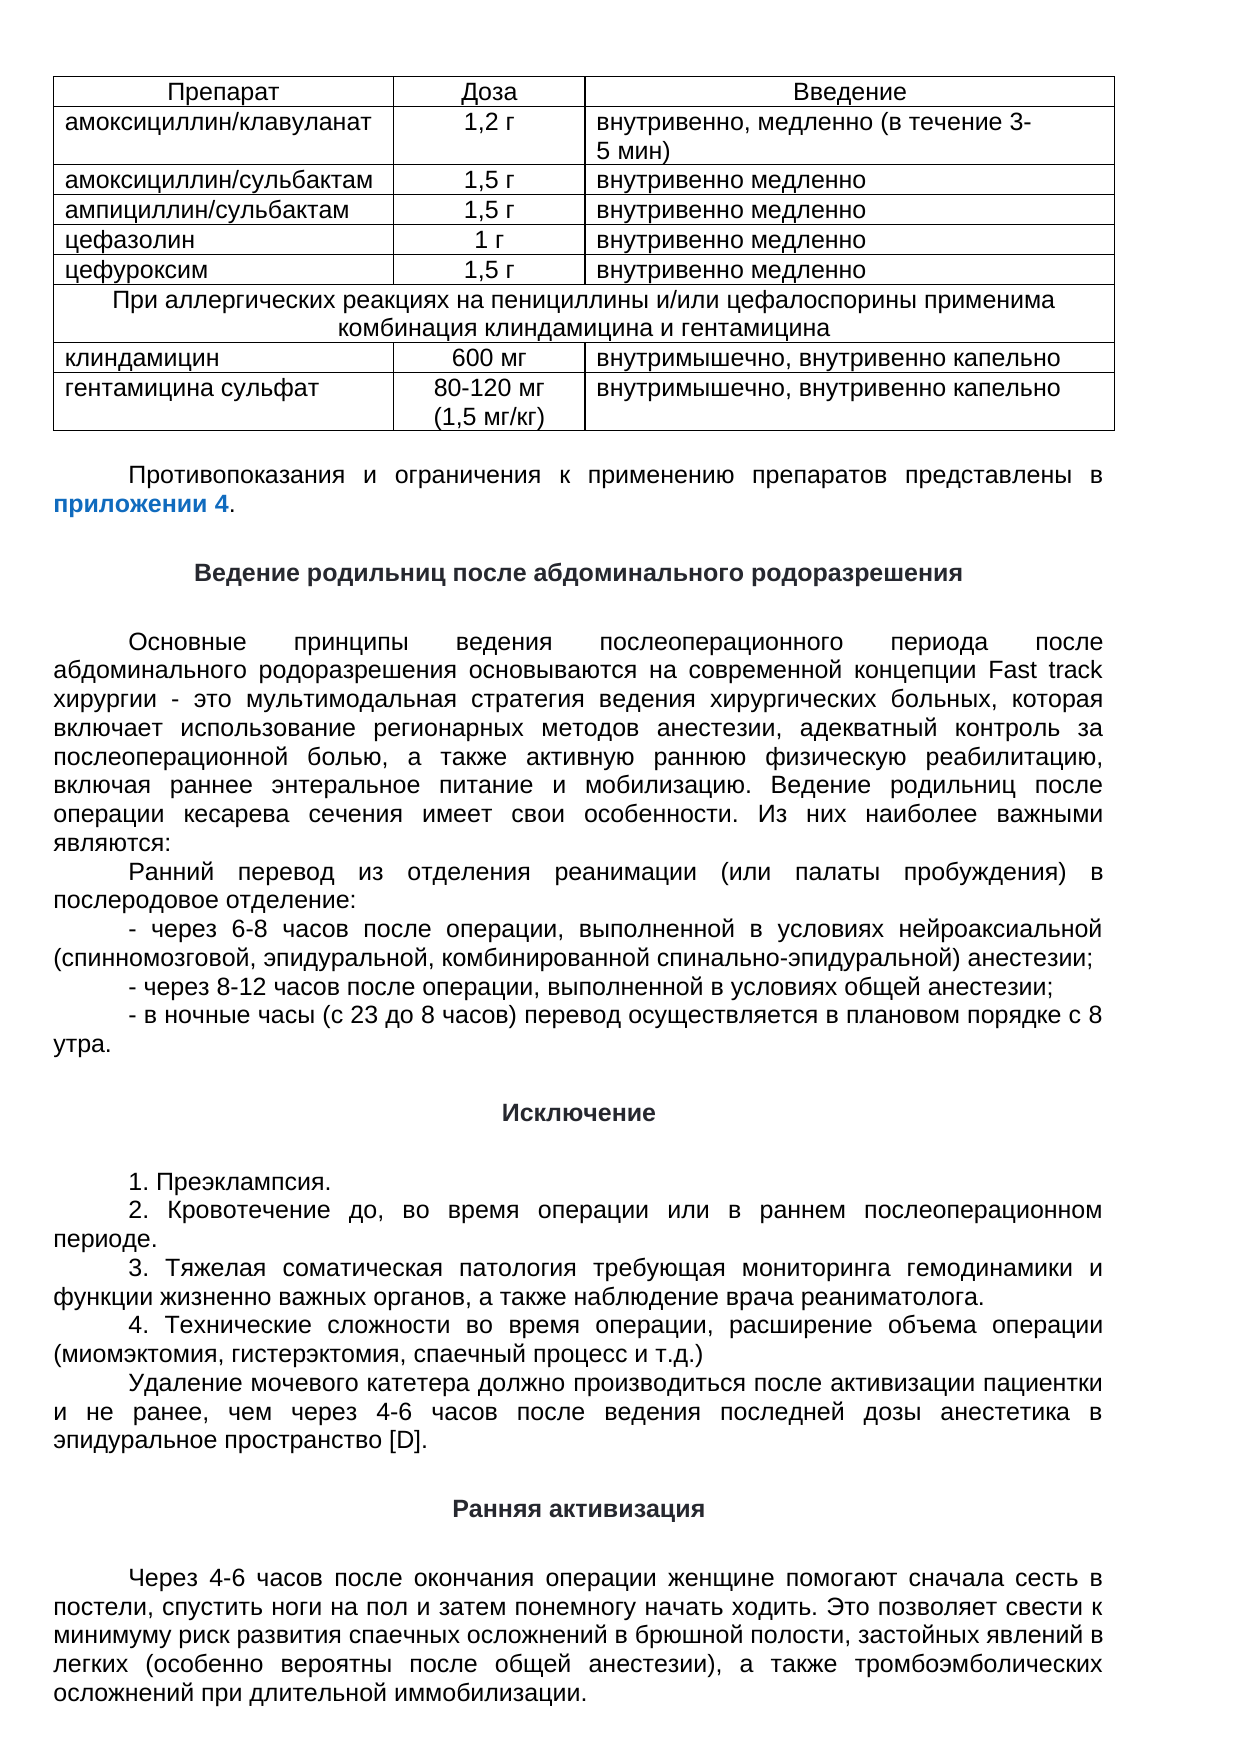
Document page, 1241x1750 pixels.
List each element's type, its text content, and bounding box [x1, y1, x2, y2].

table_header Введение [586, 77, 1114, 106]
subtitle Ведение родильниц после абдоминального родоразрешения [53, 558, 1104, 586]
subtitle Ранняя активизация [53, 1494, 1104, 1523]
text Удаление мочевого катетера должно производиться после активизации пациентки и не ранее, чем через 4-6 часов после ведения последней дозы анестетика в эпидуральное пространство [D]. [53, 1368, 1104, 1454]
text Противопоказания и ограничения к применению препаратов представлены в приложении 4. [53, 460, 1104, 518]
table_cell амоксициллин/клавуланат [54, 107, 393, 164]
text 4. Технические сложности во время операции, расширение объема операции (миомэктомия, гистерэктомия, спаечный процесс и т.д.) [53, 1310, 1104, 1368]
table_cell 1,2 г [394, 107, 584, 164]
table_cell клиндамицин [54, 343, 393, 372]
table_cell 600 мг [394, 343, 584, 372]
table_cell внутривенно медленно [586, 255, 1114, 283]
text Основные принципы ведения послеоперационного периода после абдоминального родоразрешения основываются на современной концепции Fast track хирургии - это мультимодальная стратегия ведения хирургических больных, которая включает использование регионарных методов анестезии, адекватный контроль за послеоперационной болью, а также активную раннюю физическую реабилитацию, включая раннее энтеральное питание и мобилизацию. Ведение родильниц после операции кесарева сечения имеет свои особенности. Из них наиболее важными являются: [53, 626, 1104, 856]
text 3. Тяжелая соматическая патология требующая мониторинга гемодинамики и функции жизненно важных органов, а также наблюдение врача реаниматолога. [53, 1253, 1104, 1310]
text Ранний перевод из отделения реанимации (или палаты пробуждения) в послеродовое отделение: [53, 856, 1104, 914]
table_cell амоксициллин/сульбактам [54, 165, 393, 194]
table_header Доза [394, 77, 584, 106]
table_cell ампициллин/сульбактам [54, 195, 393, 224]
text - через 6-8 часов после операции, выполненной в условиях нейроаксиальной (спинномозговой, эпидуральной, комбинированной спинально-эпидуральной) анестезии; [53, 914, 1104, 971]
table_header Препарат [54, 77, 393, 106]
table_cell При аллергических реакциях на пенициллины и/или цефалоспорины применима комбинация клиндамицина и гентамицина [54, 285, 1114, 342]
table_cell цефуроксим [54, 255, 393, 283]
table_cell внутримышечно, внутривенно капельно [586, 373, 1114, 430]
table_cell гентамицина сульфат [54, 373, 393, 430]
text 1. Преэклампсия. [53, 1166, 1104, 1195]
subtitle Исключение [53, 1098, 1104, 1126]
table_cell 1,5 г [394, 165, 584, 194]
table_cell 1,5 г [394, 255, 584, 283]
table_cell внутримышечно, внутривенно капельно [586, 343, 1114, 372]
text 2. Кровотечение до, во время операции или в раннем послеоперационном периоде. [53, 1195, 1104, 1253]
table_cell внутривенно медленно [586, 225, 1114, 254]
table_cell 1 г [394, 225, 584, 254]
table_cell внутривенно медленно [586, 165, 1114, 194]
table_cell цефазолин [54, 225, 393, 254]
table_cell 80-120 мг (1,5 мг/кг) [394, 373, 584, 430]
text Через 4-6 часов после окончания операции женщине помогают сначала сесть в постели, спустить ноги на пол и затем понемногу начать ходить. Это позволяет свести к минимуму риск развития спаечных осложнений в брюшной полости, застойных явлений в легких (особенно вероятны после общей анестезии), а также тромбоэмболических осложнений при длительной иммобилизации. [53, 1563, 1104, 1706]
table_cell 1,5 г [394, 195, 584, 224]
text - в ночные часы (с 23 до 8 часов) перевод осуществляется в плановом порядке с 8 утра. [53, 1000, 1104, 1058]
table_cell внутривенно медленно [586, 195, 1114, 224]
table_cell внутривенно, медленно (в течение 3-5 мин) [586, 107, 1114, 164]
text - через 8-12 часов после операции, выполненной в условиях общей анестезии; [53, 971, 1104, 1000]
